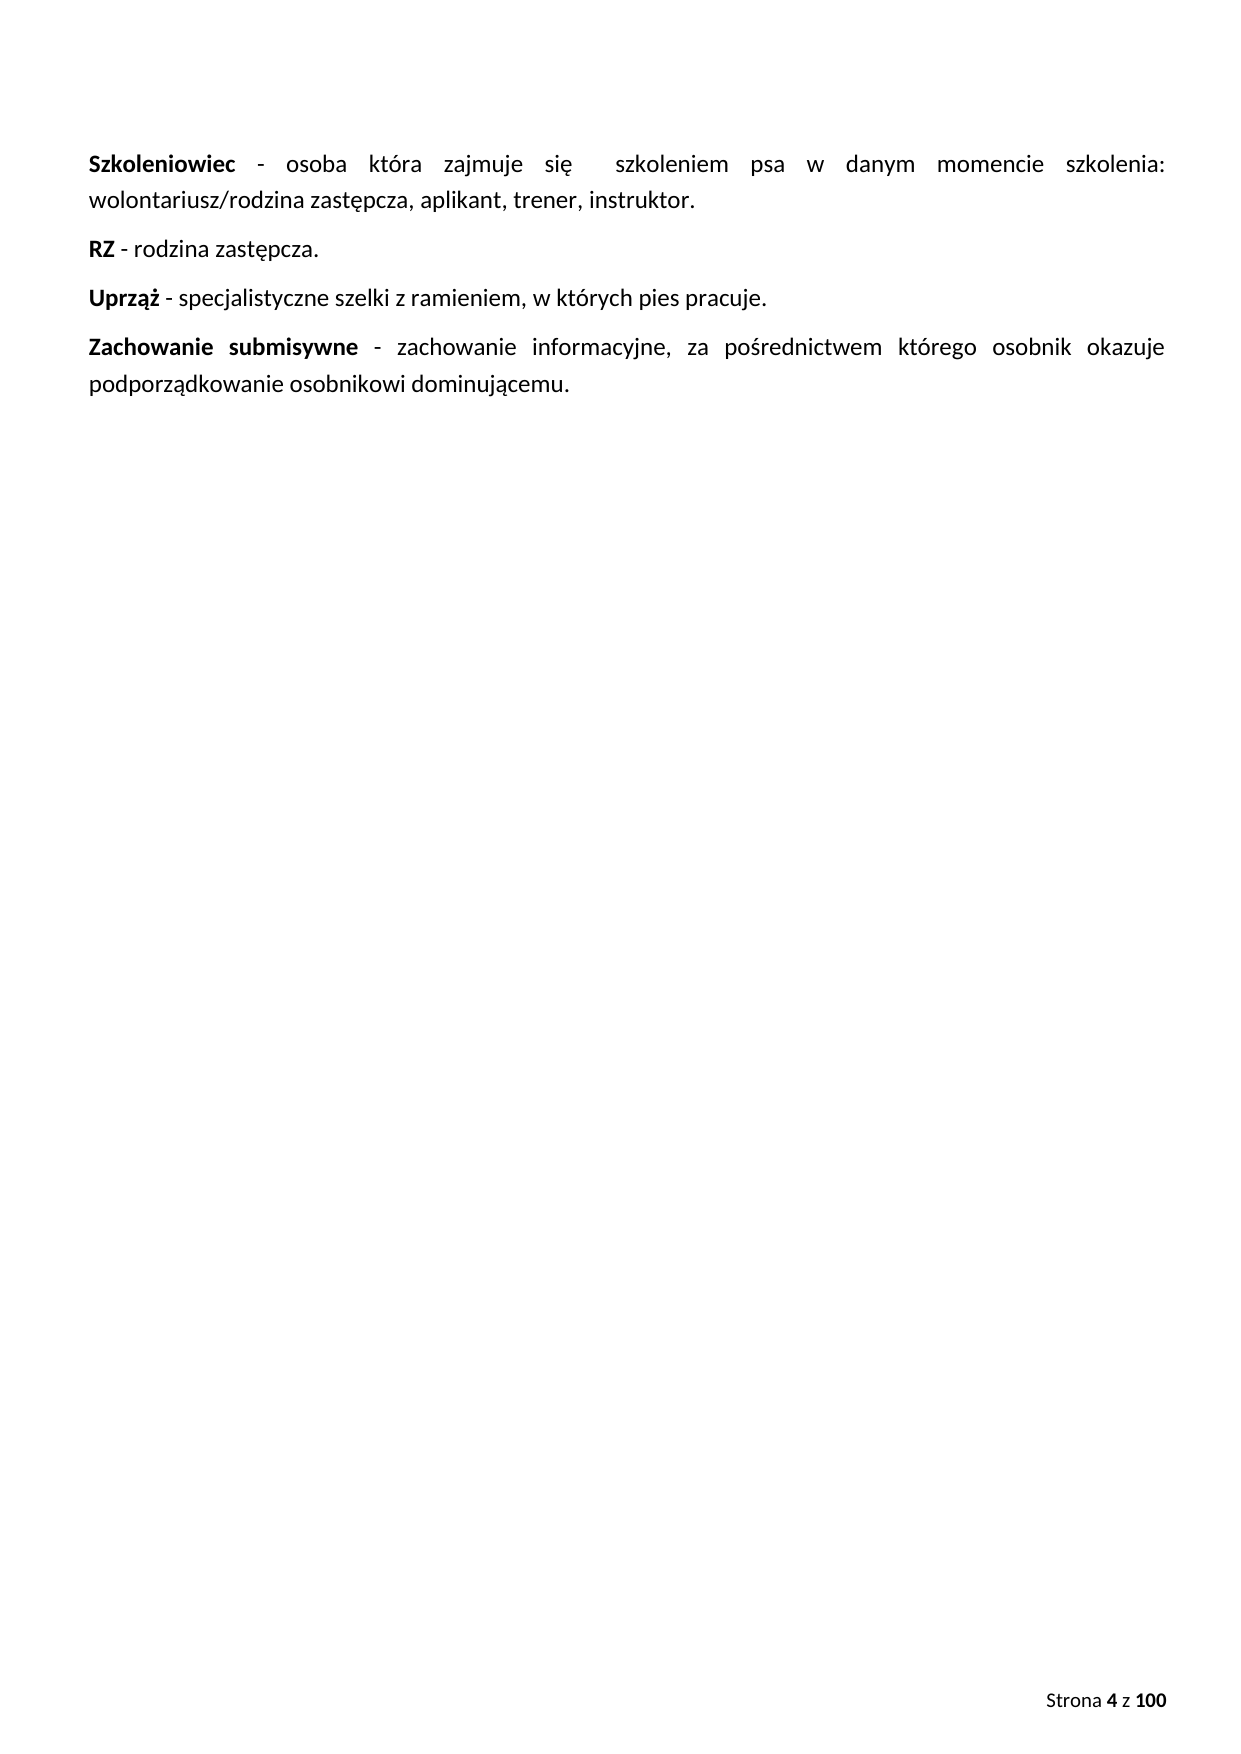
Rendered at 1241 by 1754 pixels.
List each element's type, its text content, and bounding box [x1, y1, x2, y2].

text Uprząż - specjalistyczne szelki z ramieniem, w których pies pracuje. [89, 282, 1166, 313]
text Zachowanie submisywne - zachowanie informacyjne, za pośrednictwem którego osobnik okazuje podporządkowanie osobnikowi dominującemu. [89, 331, 1166, 398]
text RZ - rodzina zastępcza. [89, 233, 1166, 264]
text Szkoleniowiec - osoba która zajmuje się szkoleniem psa w danym momencie szkolenia: wolontariusz/rodzina zastępcza, aplikant, trener, instruktor. [89, 148, 1166, 215]
